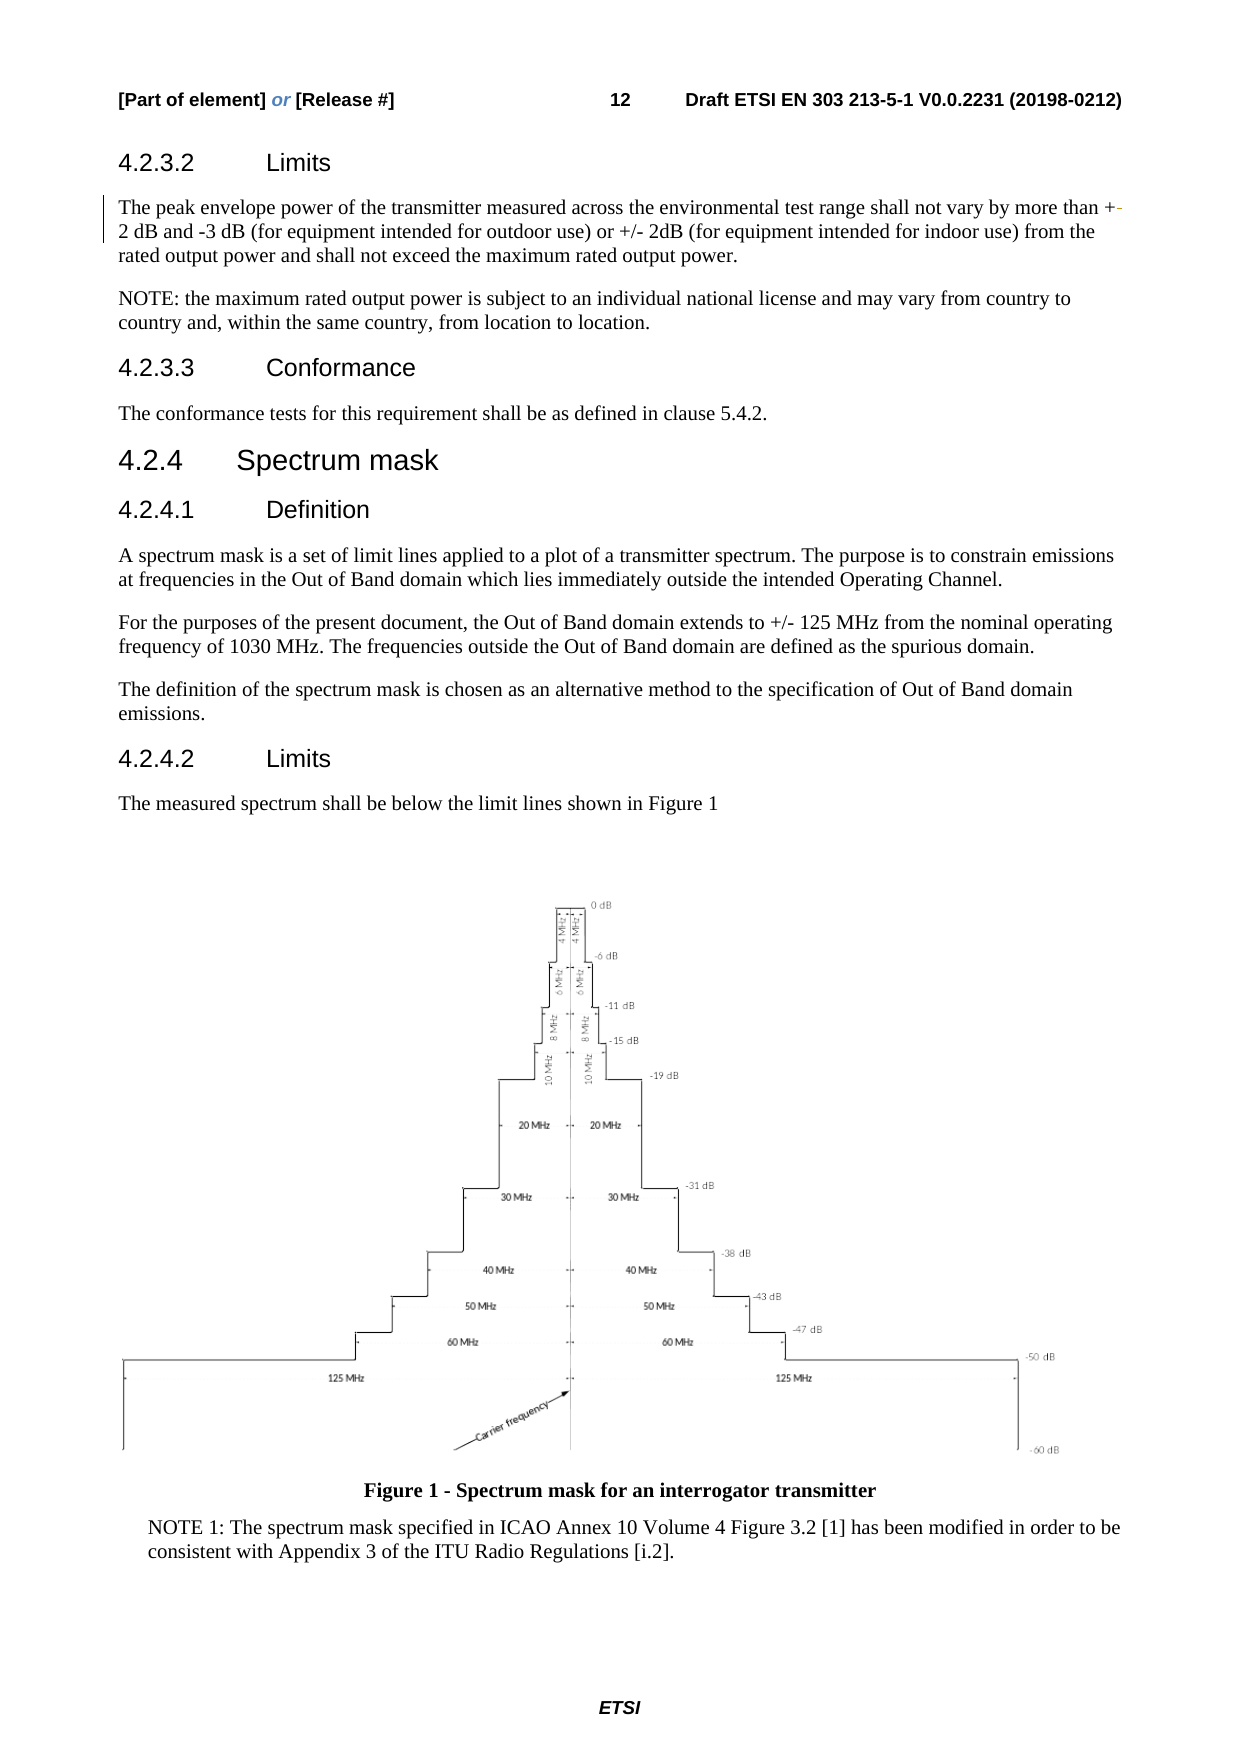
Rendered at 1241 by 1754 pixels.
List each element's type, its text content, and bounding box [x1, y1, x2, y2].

text NOTE 1: The spectrum mask specified in ICAO Annex 10 Volume 4 Figure 3.2 [1] has been modified in order to be consistent with Appendix 3 of the ITU Radio Regulations [i.2]. [148, 1515, 1122, 1563]
subtitle 4.2.4.1 Definition [118, 496, 1122, 524]
subtitle 4.2.3.3 Conformance [118, 353, 1122, 382]
text The measured spectrum shall be below the limit lines shown in Figure 1 [118, 791, 1122, 815]
text Figure 1 - Spectrum mask for an interrogator transmitter [118, 1478, 1122, 1502]
text The peak envelope power of the transmitter measured across the environmental test range shall not vary by more than +2 dB and -3 dB (for equipment intended for outdoor use) or +/- 2dB (for equipment intended for indoor use) from the rated output power and shall not exceed the maximum rated output power. [118, 195, 1122, 267]
subtitle 4.2.4.2 Limits [118, 744, 1122, 772]
subtitle 4.2.4 Spectrum mask [118, 443, 1122, 477]
text A spectrum mask is a set of limit lines applied to a plot of a transmitter spectrum. The purpose is to constrain emissions at frequencies in the Out of Band domain which lies immediately outside the intended Operating Channel. [118, 543, 1122, 591]
text The definition of the spectrum mask is chosen as an alternative method to the specification of Out of Band domain emissions. [118, 677, 1122, 725]
text NOTE: the maximum rated output power is subject to an individual national license and may vary from country to country and, within the same country, from location to location. [118, 286, 1122, 334]
text For the purposes of the present document, the Out of Band domain extends to +/- 125 MHz from the nominal operating frequency of 1030 MHz. The frequencies outside the Out of Band domain are defined as the spurious domain. [118, 610, 1122, 658]
text The conformance tests for this requirement shall be as defined in clause 5.4.2. [118, 400, 1122, 424]
subtitle 4.2.3.2 Limits [118, 148, 1122, 176]
